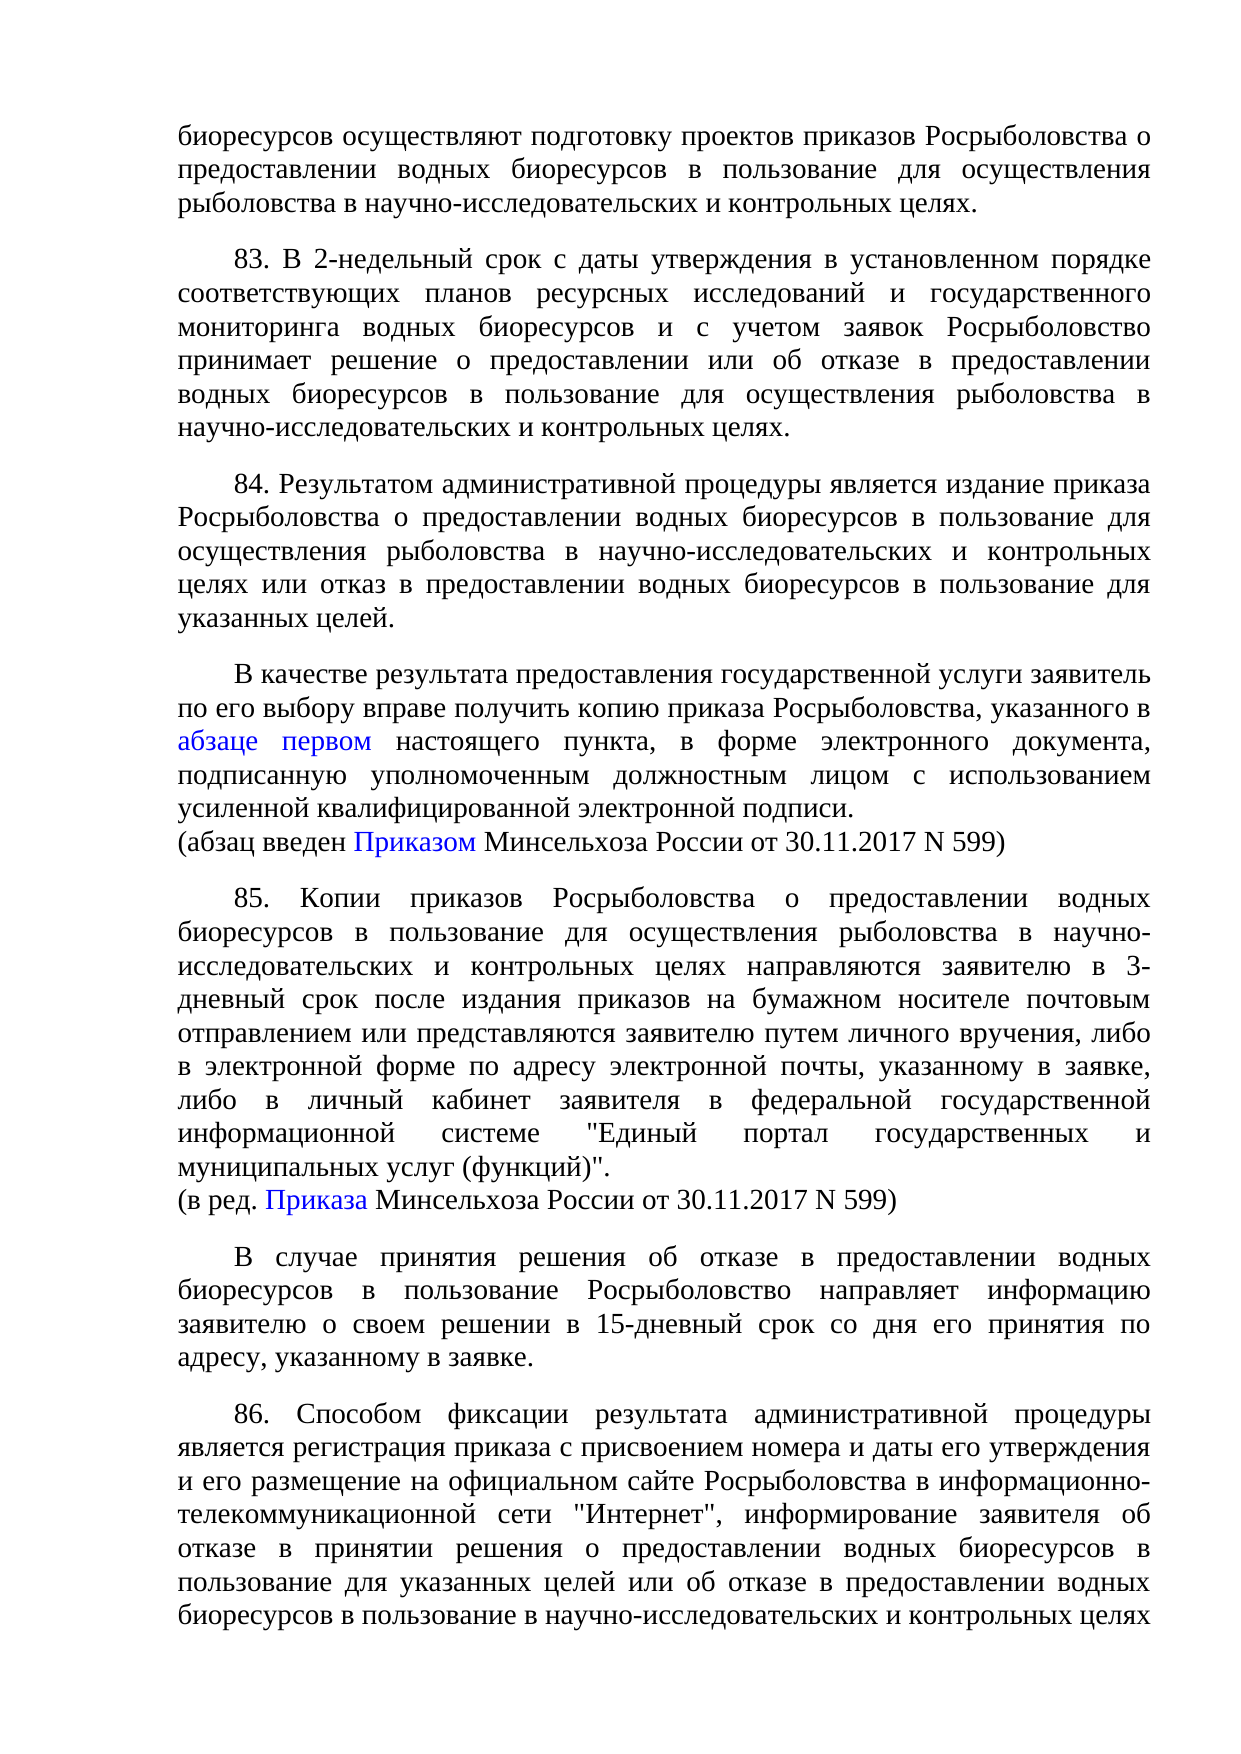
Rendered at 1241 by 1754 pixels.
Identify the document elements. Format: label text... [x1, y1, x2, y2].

text (в ред. Приказа Минсельхоза России от 30.11.2017 N 599) [177, 1182, 1152, 1216]
text 85. Копии приказов Росрыболовства о предоставлении водных биоресурсов в пользование для осуществления рыболовства в научно-исследовательских и контрольных целях направляются заявителю в 3-дневный срок после издания приказов на бумажном носителе почтовым отправлением или представляются заявителю путем личного вручения, либо в электронной форме по адресу электронной почты, указанному в заявке, либо в личный кабинет заявителя в федеральной государственной информационной системе "Единый портал государственных и муниципальных услуг (функций)". [177, 881, 1152, 1182]
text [177, 118, 1152, 219]
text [177, 1396, 1152, 1631]
text 84. Результатом административной процедуры является издание приказа Росрыболовства о предоставлении водных биоресурсов в пользование для осуществления рыболовства в научно-исследовательских и контрольных целях или отказ в предоставлении водных биоресурсов в пользование для указанных целей. [177, 466, 1152, 633]
text 83. В 2-недельный срок с даты утверждения в установленном порядке соответствующих планов ресурсных исследований и государственного мониторинга водных биоресурсов и с учетом заявок Росрыболовство принимает решение о предоставлении или об отказе в предоставлении водных биоресурсов в пользование для осуществления рыболовства в научно-исследовательских и контрольных целях. [177, 242, 1152, 443]
text (абзац введен Приказом Минсельхоза России от 30.11.2017 N 599) [177, 824, 1152, 858]
text В качестве результата предоставления государственной услуги заявитель по его выбору вправе получить копию приказа Росрыболовства, указанного в абзаце первом настоящего пункта, в форме электронного документа, подписанную уполномоченным должностным лицом с использованием усиленной квалифицированной электронной подписи. [177, 656, 1152, 824]
text В случае принятия решения об отказе в предоставлении водных биоресурсов в пользование Росрыболовство направляет информацию заявителю о своем решении в 15-дневный срок со дня его принятия по адресу, указанному в заявке. [177, 1239, 1152, 1373]
